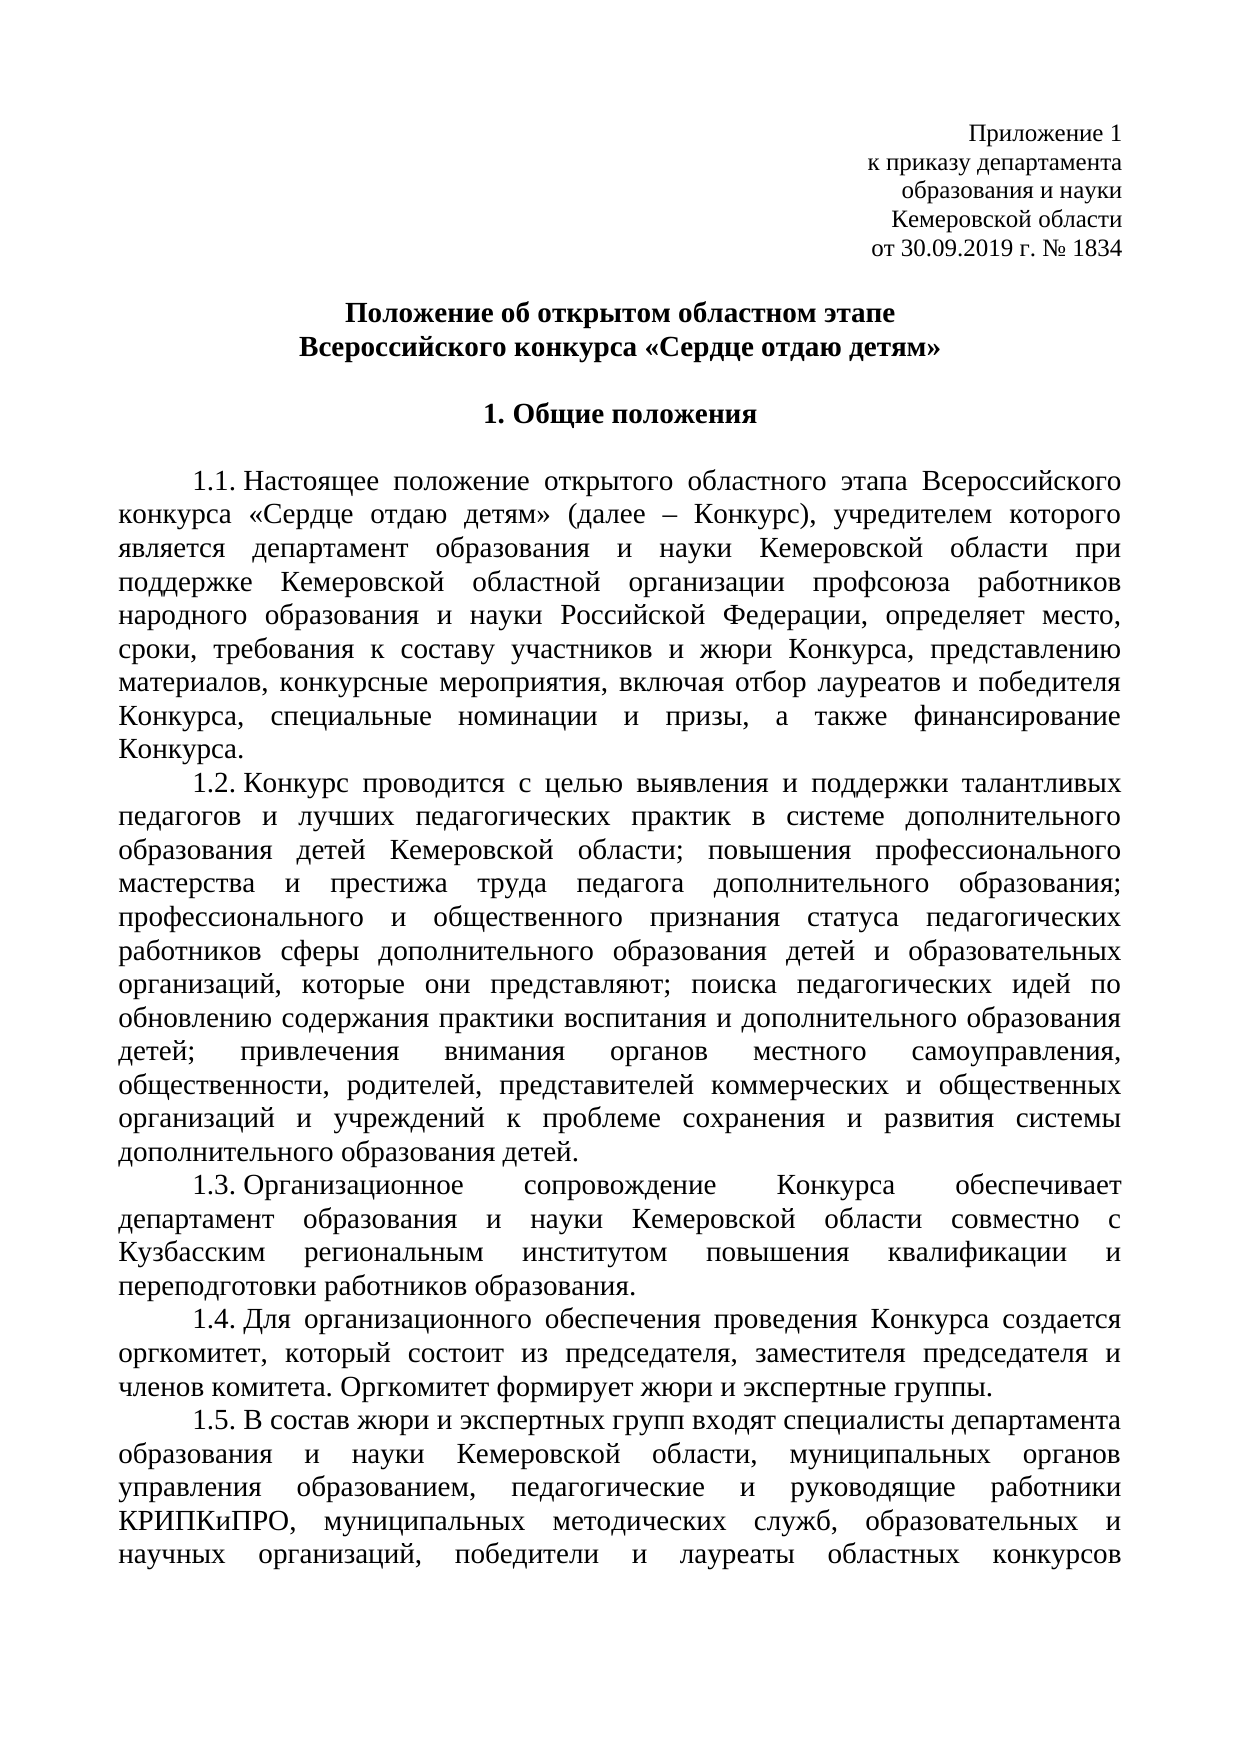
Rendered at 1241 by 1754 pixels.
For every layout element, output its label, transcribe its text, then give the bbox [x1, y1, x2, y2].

list Настоящее положение открытого областного этапа Всероссийского конкурса «Сердце отдаю детям» (далее – Конкурс), учредителем которого является департамент образования и науки Кемеровской области при поддержке Кемеровской областной организации профсоюза работников народного образования и науки Российской Федерации, определяет место, сроки, требования к составу участников и жюри Конкурса, представлению материалов, конкурсные мероприятия, включая отбор лауреатов и победителя Конкурса, специальные номинации и призы, а также финансирование Конкурса. [118, 463, 1122, 765]
list Организационное сопровождение Конкурса обеспечивает департамент образования и науки Кемеровской области совместно с Кузбасским региональным институтом повышения квалификации и переподготовки работников образования. [118, 1167, 1122, 1302]
text Всероссийского конкурса «Сердце отдаю детям» [118, 329, 1122, 362]
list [118, 1402, 1122, 1570]
list Конкурс проводится с целью выявления и поддержки талантливых педагогов и лучших педагогических практик в системе дополнительного образования детей Кемеровской области; повышения профессионального мастерства и престижа труда педагога дополнительного образования; профессионального и общественного признания статуса педагогических работников сферы дополнительного образования детей и образовательных организаций, которые они представляют; поиска педагогических идей по обновлению содержания практики воспитания и дополнительного образования детей; привлечения внимания органов местного самоуправления, общественности, родителей, представителей коммерческих и общественных организаций и учреждений к проблеме сохранения и развития системы дополнительного образования детей. [118, 765, 1122, 1167]
text к приказу департамента [118, 147, 1122, 176]
text Кемеровской области [118, 204, 1122, 233]
text Приложение 1 [118, 118, 1122, 147]
list Общие положения [118, 396, 1122, 429]
list Для организационного обеспечения проведения Конкурса создается оргкомитет, который состоит из председателя, заместителя председателя и членов комитета. Оргкомитет формирует жюри и экспертные группы. [118, 1302, 1122, 1402]
text от 30.09.2019 г. № 1834 [118, 233, 1122, 262]
text Положение об открытом областном этапе [118, 295, 1122, 329]
text образования и науки [118, 176, 1122, 204]
